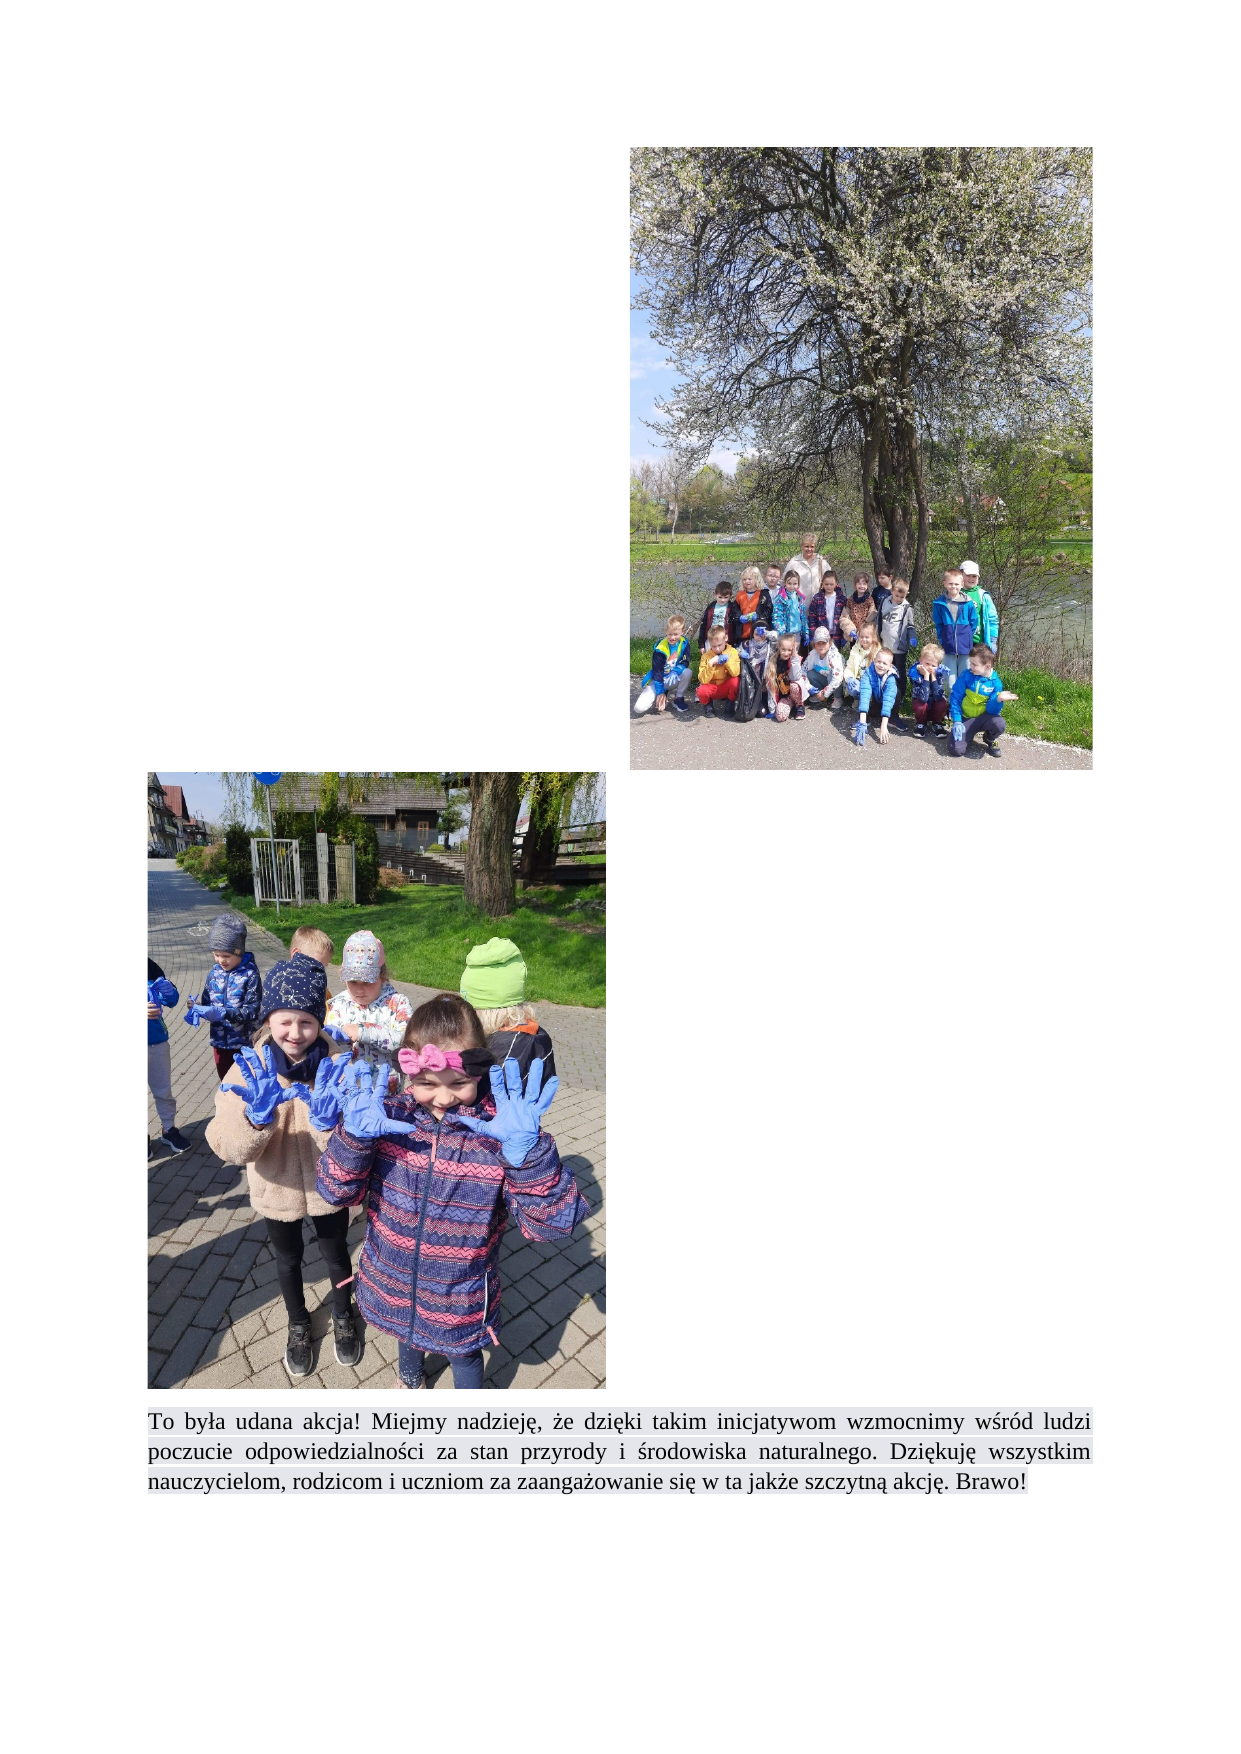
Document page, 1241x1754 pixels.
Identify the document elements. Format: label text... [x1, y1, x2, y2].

picture [629, 147, 1093, 770]
text To była udana akcja! Miejmy nadzieję, że dzięki takim inicjatywom wzmocnimy wśród ludzi poczucie odpowiedzialności za stan przyrody i środowiska naturalnego. Dziękuję wszystkim nauczycielom, rodzicom i uczniom za zaangażowanie się w ta jakże szczytną akcję. Brawo! [148, 1464, 1093, 1494]
picture [147, 772, 606, 1389]
